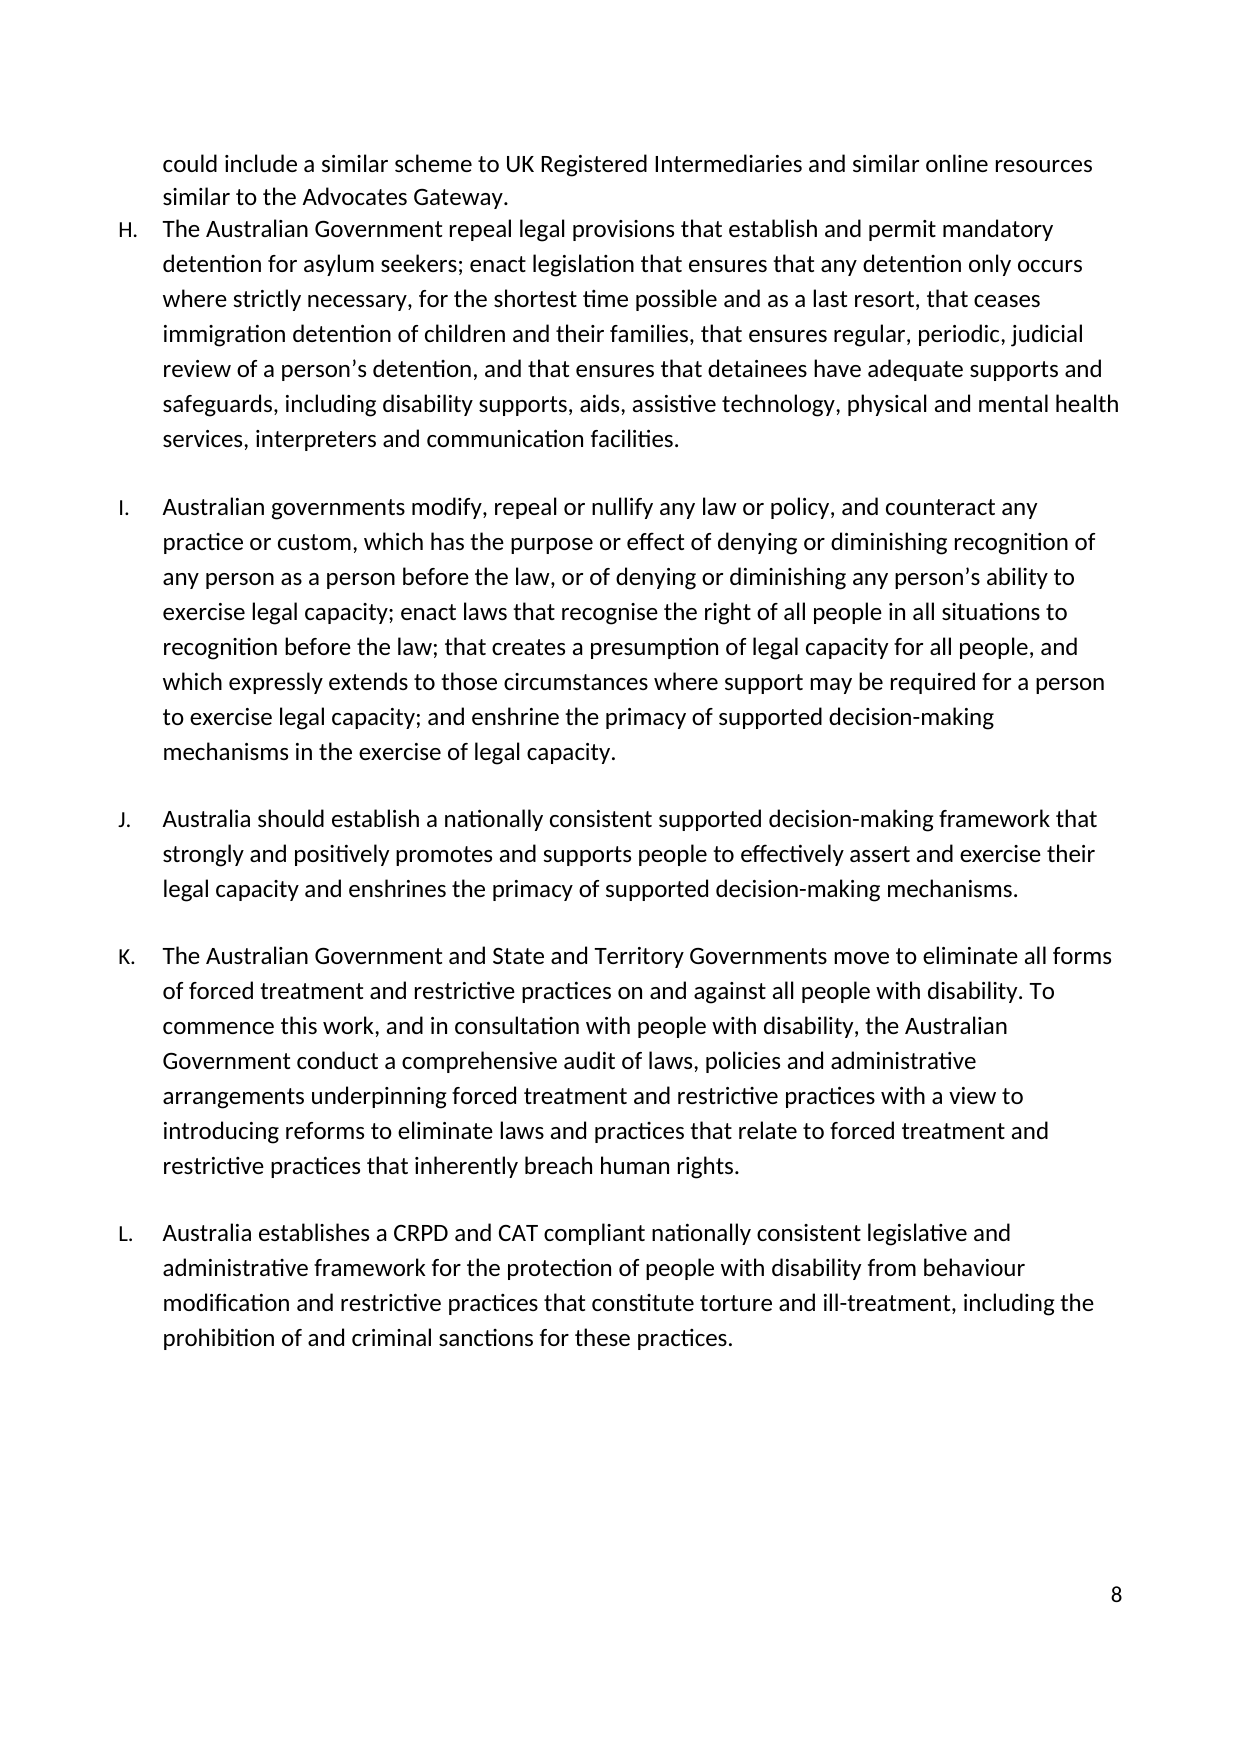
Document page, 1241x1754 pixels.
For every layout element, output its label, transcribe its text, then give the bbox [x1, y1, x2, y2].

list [118, 148, 1122, 211]
list Australia establishes a CRPD and CAT compliant nationally consistent legislative and administrative framework for the protection of people with disability from behaviour modification and restrictive practices that constitute torture and ill-treatment, including the prohibition of and criminal sanctions for these practices. [118, 1217, 1122, 1353]
list Australian governments modify, repeal or nullify any law or policy, and counteract any practice or custom, which has the purpose or effect of denying or diminishing recognition of any person as a person before the law, or of denying or diminishing any person’s ability to exercise legal capacity; enact laws that recognise the right of all people in all situations to recognition before the law; that creates a presumption of legal capacity for all people, and which expressly extends to those circumstances where support may be required for a person to exercise legal capacity; and enshrine the primacy of supported decision-making mechanisms in the exercise of legal capacity. [118, 491, 1122, 766]
list Australia should establish a nationally consistent supported decision-making framework that strongly and positively promotes and supports people to effectively assert and exercise their legal capacity and enshrines the primacy of supported decision-making mechanisms. [118, 803, 1122, 903]
list The Australian Government and State and Territory Governments move to eliminate all forms of forced treatment and restrictive practices on and against all people with disability. To commence this work, and in consultation with people with disability, the Australian Government conduct a comprehensive audit of laws, policies and administrative arrangements underpinning forced treatment and restrictive practices with a view to introducing reforms to eliminate laws and practices that relate to forced treatment and restrictive practices that inherently breach human rights. [118, 940, 1122, 1181]
list The Australian Government repeal legal provisions that establish and permit mandatory detention for asylum seekers; enact legislation that ensures that any detention only occurs where strictly necessary, for the shortest time possible and as a last resort, that ceases immigration detention of children and their families, that ensures regular, periodic, judicial review of a person’s detention, and that ensures that detainees have adequate supports and safeguards, including disability supports, aids, assistive technology, physical and mental health services, interpreters and communication facilities. [118, 213, 1122, 454]
